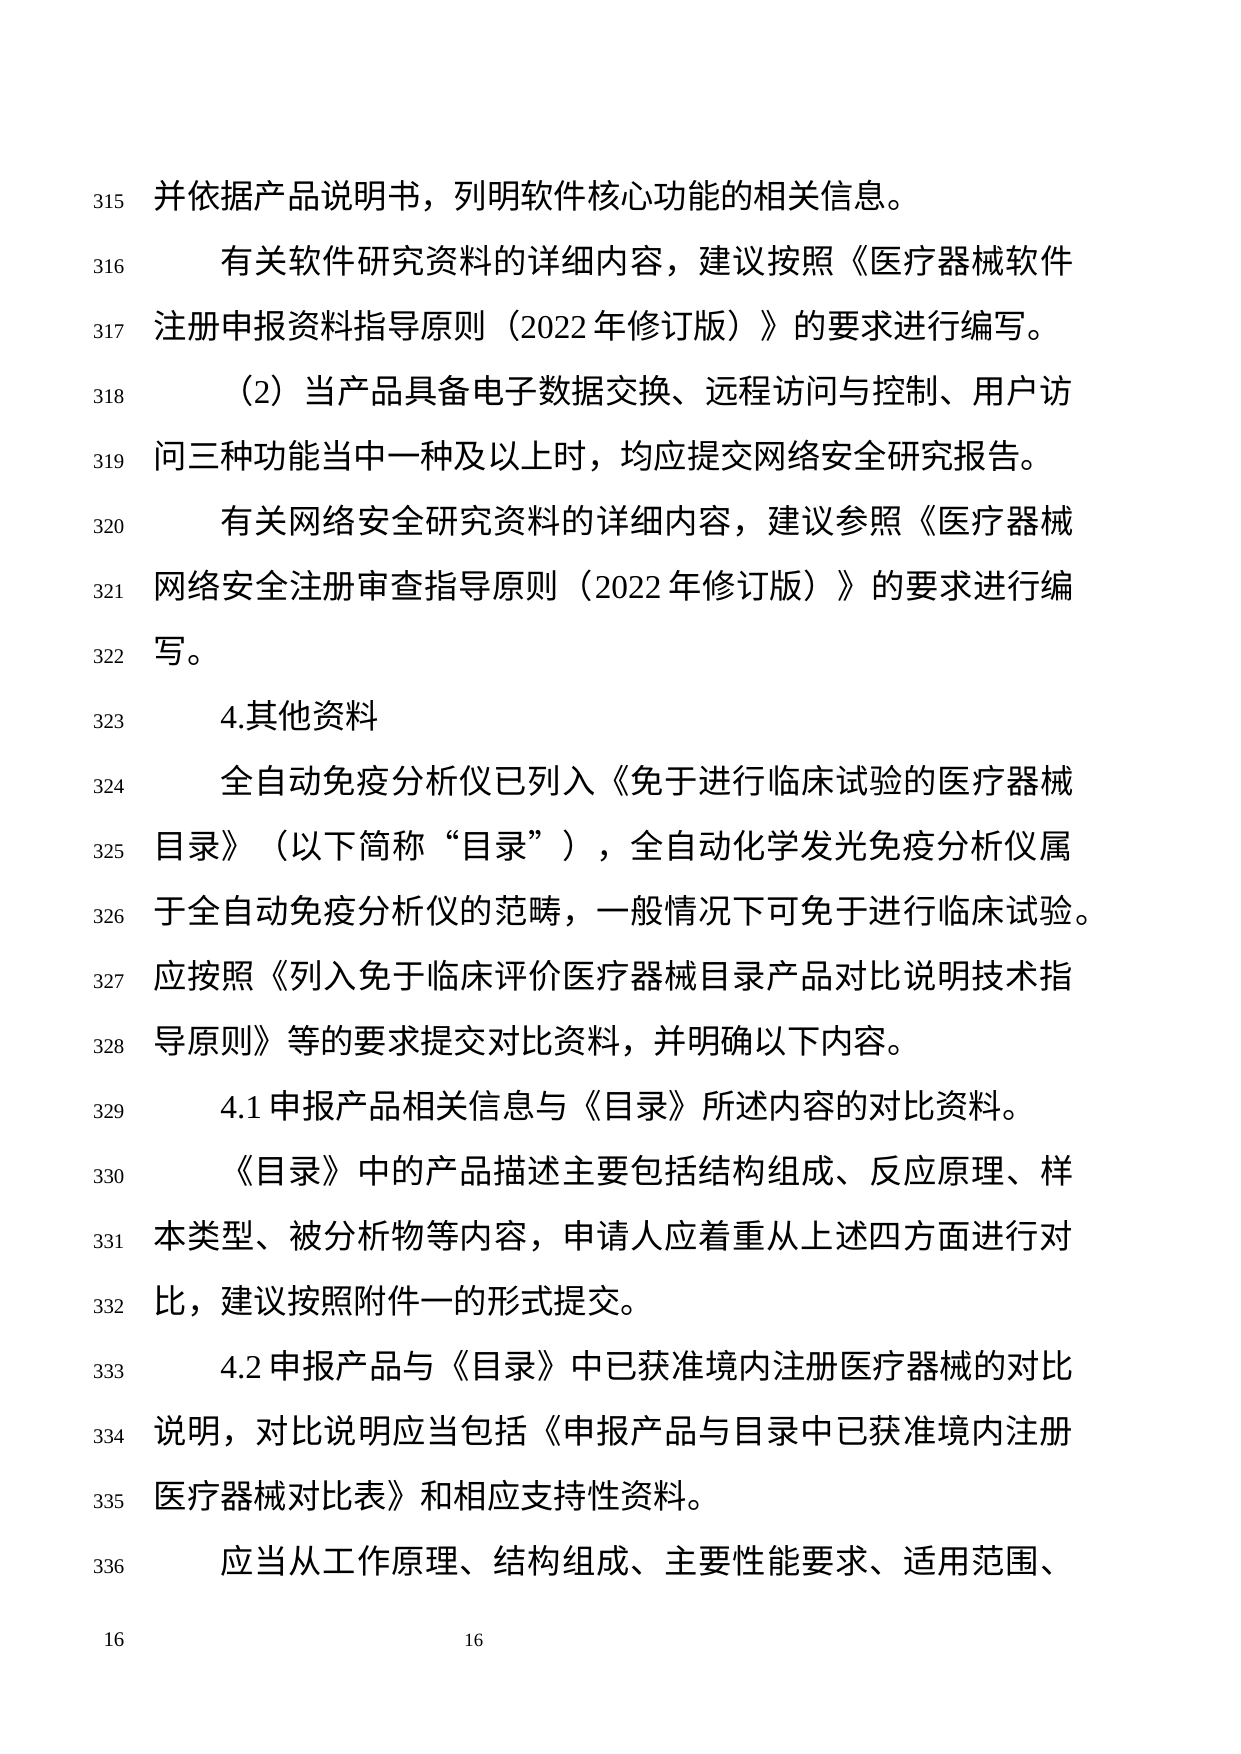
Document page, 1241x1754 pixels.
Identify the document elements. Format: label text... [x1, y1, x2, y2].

text 全自动免疫分析仪已列入《免于进行临床试验的医疗器械目录》（以下简称“目录”），全自动化学发光免疫分析仪属于全自动免疫分析仪的范畴，一般情况下可免于进行临床试验。应按照《列入免于临床评价医疗器械目录产品对比说明技术指导原则》等的要求提交对比资料，并明确以下内容。 [153, 747, 1075, 1072]
text 有关软件研究资料的详细内容，建议按照《医疗器械软件注册申报资料指导原则（2022年修订版）》的要求进行编写。 [153, 227, 1075, 357]
text （2）当产品具备电子数据交换、远程访问与控制、用户访问三种功能当中一种及以上时，均应提交网络安全研究报告。 [153, 357, 1075, 487]
text 4.2申报产品与《目录》中已获准境内注册医疗器械的对比说明，对比说明应当包括《申报产品与目录中已获准境内注册医疗器械对比表》和相应支持性资料。 [153, 1332, 1075, 1527]
text 4.其他资料 [153, 682, 1075, 747]
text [153, 162, 1075, 227]
text 4.1申报产品相关信息与《目录》所述内容的对比资料。 [153, 1072, 1075, 1137]
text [153, 1527, 1075, 1592]
text 有关网络安全研究资料的详细内容，建议参照《医疗器械网络安全注册审查指导原则（2022年修订版）》的要求进行编写。 [153, 487, 1075, 682]
text 《目录》中的产品描述主要包括结构组成、反应原理、样本类型、被分析物等内容，申请人应着重从上述四方面进行对比，建议按照附件一的形式提交。 [153, 1137, 1075, 1332]
